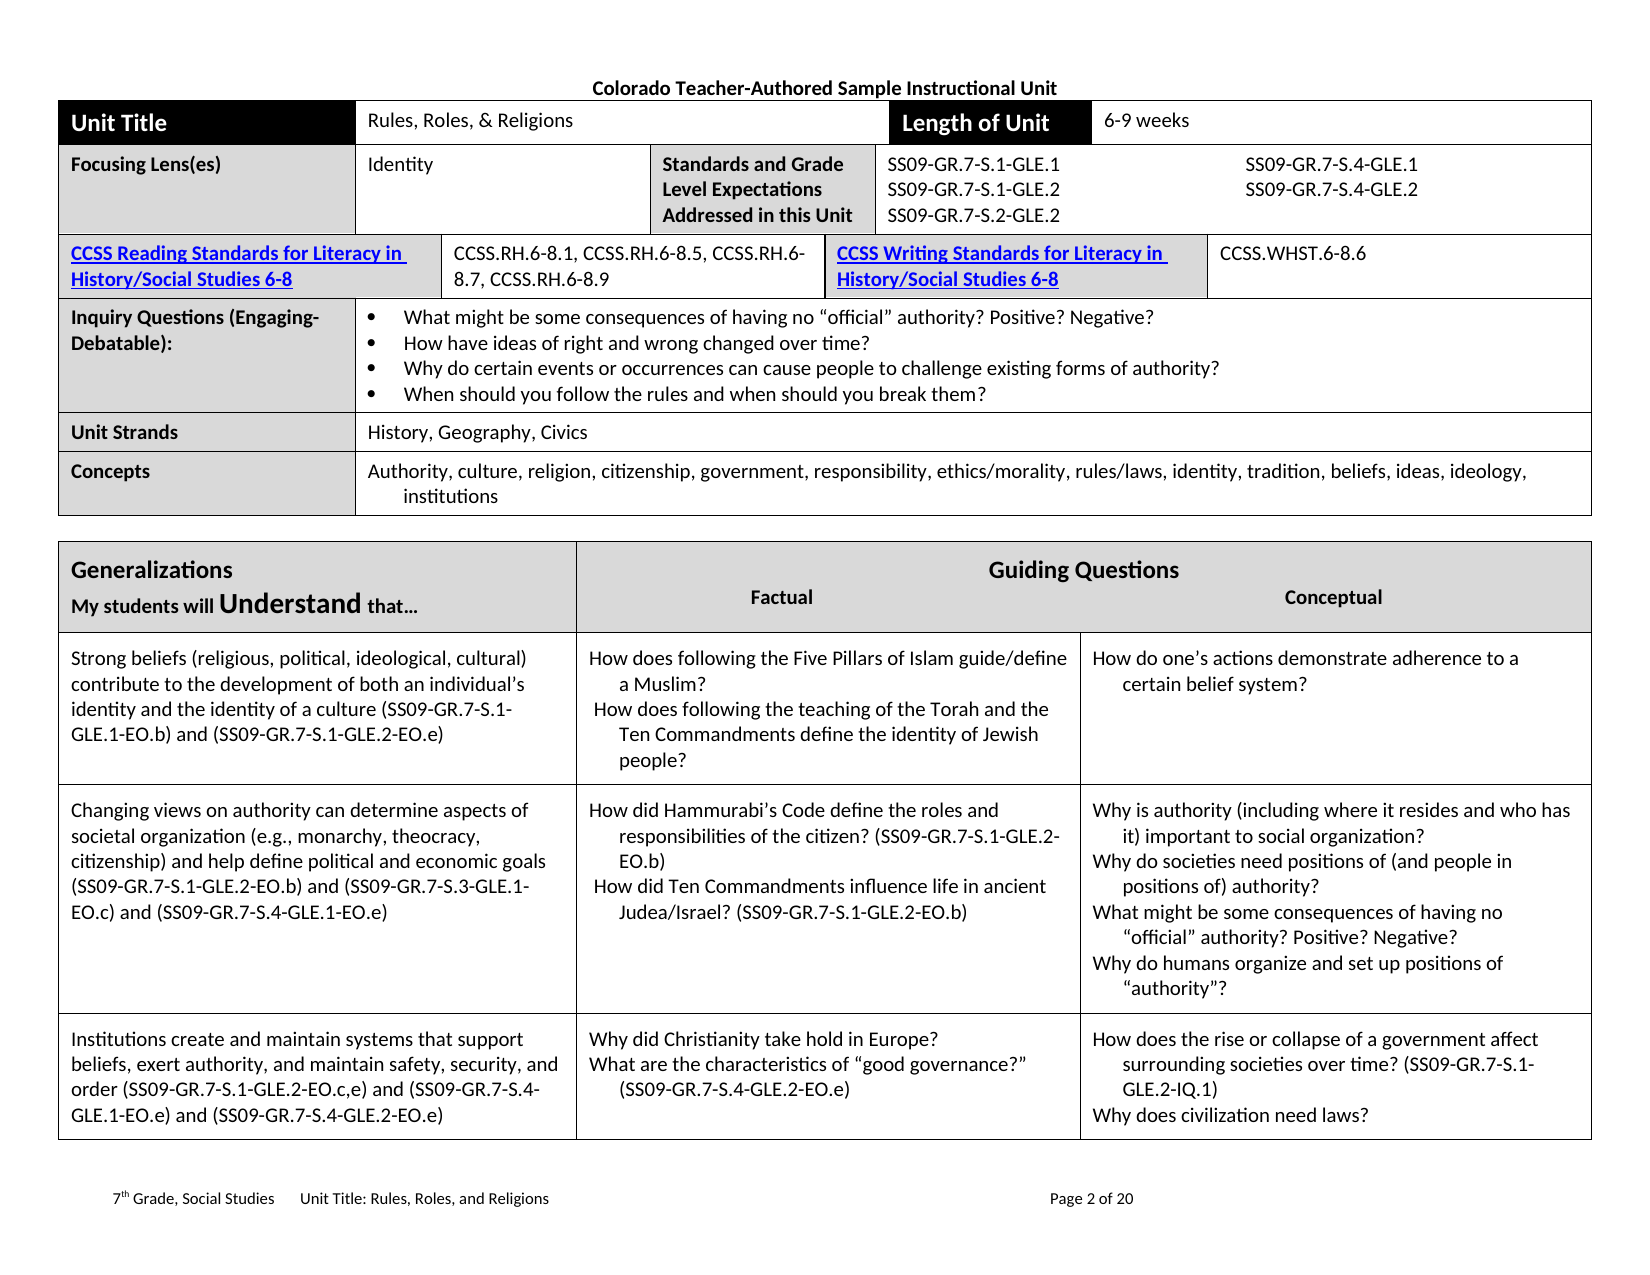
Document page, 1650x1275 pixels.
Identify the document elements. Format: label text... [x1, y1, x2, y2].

table_cell Concepts [59, 452, 355, 515]
table_header Length of Unit [891, 101, 1091, 144]
table_header Guiding Questions Factual Conceptual [577, 542, 1591, 632]
table_cell How did Hammurabi’s Code define the roles and responsibilities of the citizen? (SS09-GR.7-S.1-GLE.2-EO.b) How did Ten Commandments influence life in ancient Judea/Israel? (SS09-GR.7-S.1-GLE.2-EO.b) [577, 785, 1080, 1013]
table_cell Authority, culture, religion, citizenship, government, responsibility, ethics/morality, rules/laws, identity, tradition, beliefs, ideas, ideology, institutions [356, 452, 1591, 515]
table_cell Identity [356, 145, 650, 233]
table_cell Focusing Lens(es) [59, 145, 355, 233]
table_cell Unit Strands [59, 413, 355, 451]
table_cell How do one’s actions demonstrate adherence to a certain belief system? [1081, 633, 1591, 784]
table_cell Changing views on authority can determine aspects of societal organization (e.g., monarchy, theocracy, citizenship) and help define political and economic goals (SS09-GR.7-S.1-GLE.2-EO.b) and (SS09-GR.7-S.3-GLE.1-EO.c) and (SS09-GR.7-S.4-GLE.1-EO.e) [59, 785, 576, 1013]
table_cell CCSS.RH.6-8.1, CCSS.RH.6-8.5, CCSS.RH.6-8.7, CCSS.RH.6-8.9 [442, 235, 824, 297]
table_cell Standards and Grade Level Expectations Addressed in this Unit [651, 145, 875, 233]
table_cell CCSS Reading Standards for Literacy in History/Social Studies 6-8 [59, 235, 441, 297]
table_cell How does following the Five Pillars of Islam guide/define a Muslim? How does following the teaching of the Torah and the Ten Commandments define the identity of Jewish people? [577, 633, 1080, 784]
table_cell How does the rise or collapse of a government affect surrounding societies over time? (SS09-GR.7-S.1-GLE.2-IQ.1) Why does civilization need laws? [1081, 1014, 1591, 1139]
table_cell CCSS.WHST.6-8.6 [1208, 235, 1591, 297]
table_cell CCSS Writing Standards for Literacy in History/Social Studies 6-8 [826, 235, 1207, 297]
table_cell SS09-GR.7-S.4-GLE.1 SS09-GR.7-S.4-GLE.2 [1233, 145, 1591, 233]
table_cell Why is authority (including where it resides and who has it) important to social organization? Why do societies need positions of (and people in positions of) authority? What might be some consequences of having no “official” authority? Positive? Negative? Why do humans organize and set up positions of “authority”? [1081, 785, 1591, 1013]
table_header Rules, Roles, & Religions [356, 101, 889, 144]
table_cell Inquiry Questions (Engaging- Debatable): [59, 299, 355, 412]
table_cell SS09-GR.7-S.1-GLE.1 SS09-GR.7-S.1-GLE.2 SS09-GR.7-S.2-GLE.2 [876, 145, 1233, 233]
table_header Generalizations My students will Understand that… [59, 542, 576, 632]
table_cell What might be some consequences of having no “official” authority? Positive? Negative? How have ideas of right and wrong changed over time? Why do certain events or occurrences can cause people to challenge existing forms of authority? When should you follow the rules and when should you break them? [356, 299, 1591, 412]
table_cell Institutions create and maintain systems that support beliefs, exert authority, and maintain safety, security, and order (SS09-GR.7-S.1-GLE.2-EO.c,e) and (SS09-GR.7-S.4-GLE.1-EO.e) and (SS09-GR.7-S.4-GLE.2-EO.e) [59, 1014, 576, 1139]
table_cell History, Geography, Civics [356, 413, 1591, 451]
table_header Unit Title [59, 101, 355, 144]
table_cell Strong beliefs (religious, political, ideological, cultural) contribute to the development of both an individual’s identity and the identity of a culture (SS09-GR.7-S.1-GLE.1-EO.b) and (SS09-GR.7-S.1-GLE.2-EO.e) [59, 633, 576, 784]
table_header 6-9 weeks [1092, 101, 1591, 144]
table_cell Why did Christianity take hold in Europe? What are the characteristics of “good governance?” (SS09-GR.7-S.4-GLE.2-EO.e) [577, 1014, 1080, 1139]
